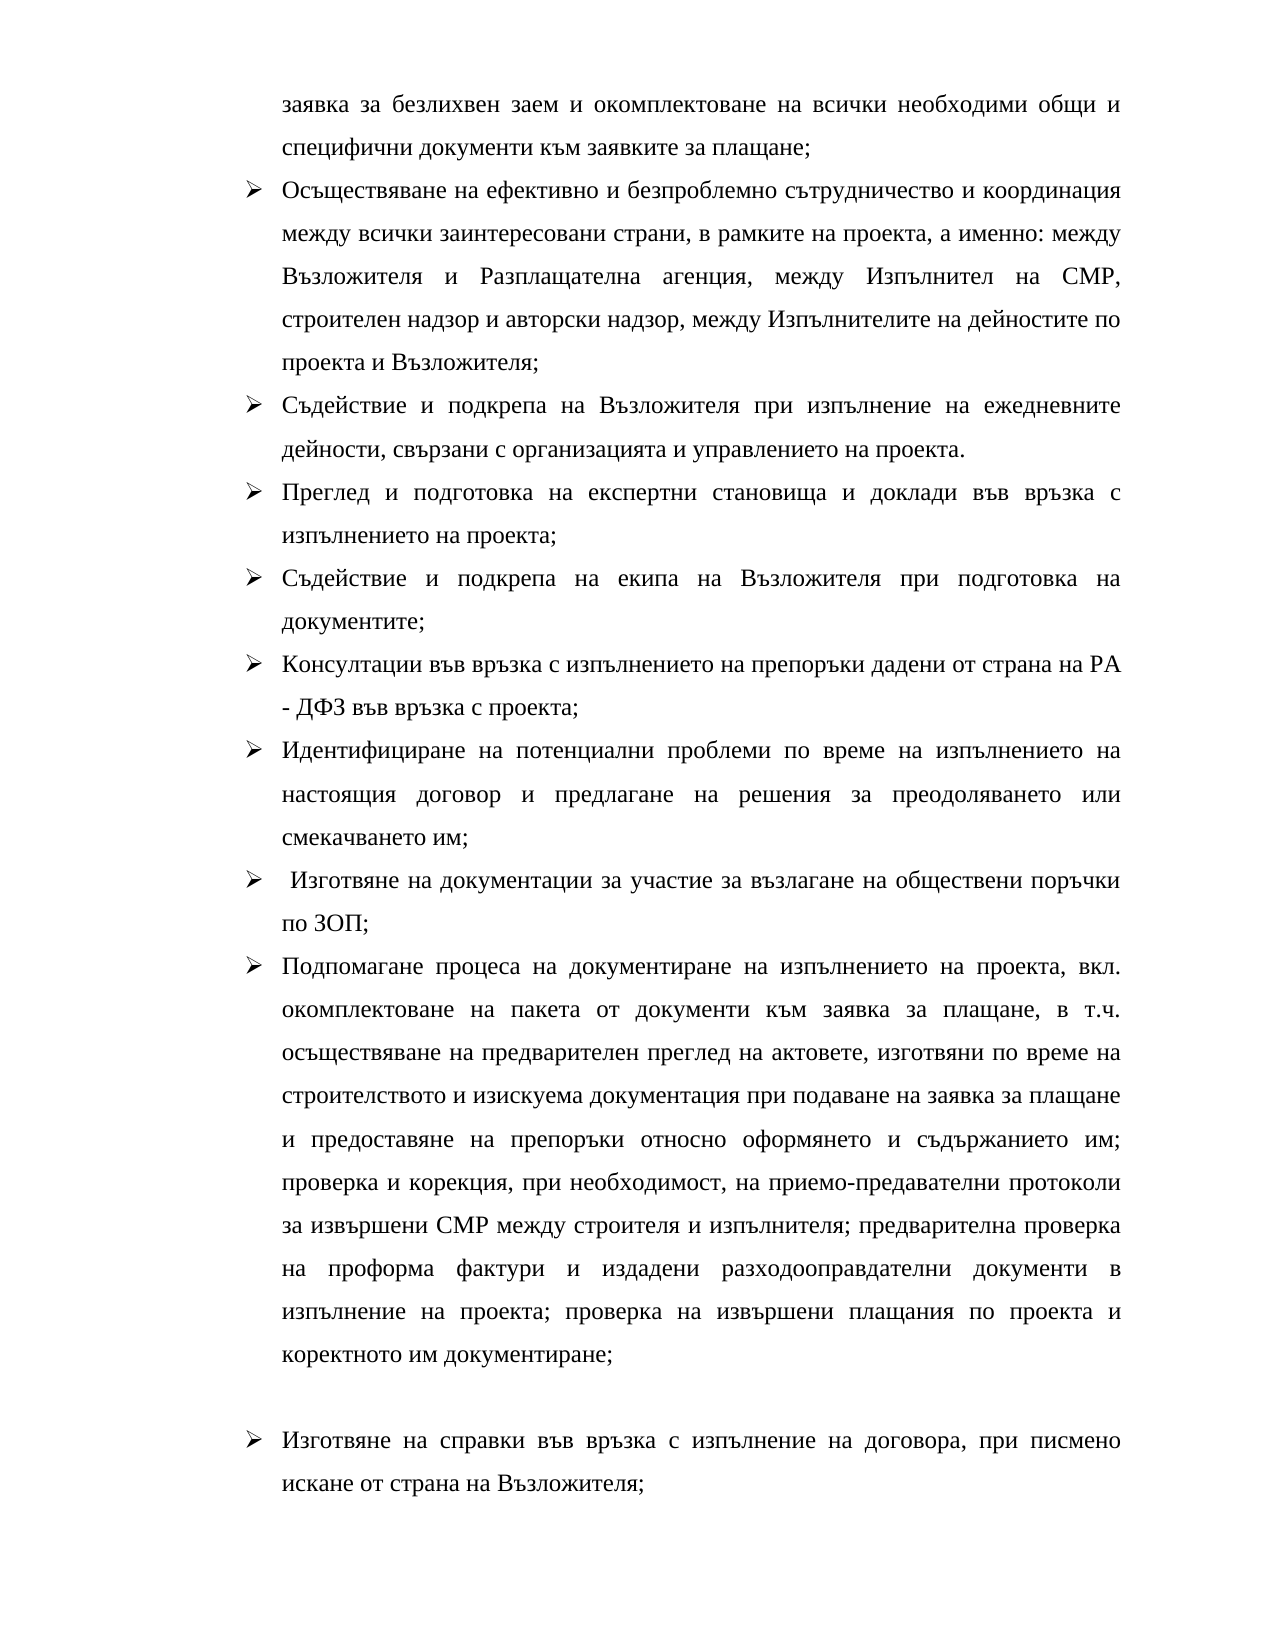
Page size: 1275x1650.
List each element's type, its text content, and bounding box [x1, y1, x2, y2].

list Съдействие и подкрепа на Възложителя при изпълнение на ежедневните дейности, свързани с организацията и управлението на проекта. [244, 391, 1122, 462]
list Осъществяване на ефективно и безпроблемно сътрудничество и координация между всички заинтересовани страни, в рамките на проекта, а именно: между Възложителя и Разплащателна агенция, между Изпълнител на СМР, строителен надзор и авторски надзор, между Изпълнителите на дейностите по проекта и Възложителя; [244, 175, 1122, 376]
list Идентифициране на потенциални проблеми по време на изпълнението на настоящия договор и предлагане на решения за преодоляването или смекачването им; [244, 736, 1122, 851]
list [244, 89, 1122, 161]
list Консултации във връзка с изпълнението на препоръки дадени от страна на РА - ДФЗ във връзка с проекта; [244, 649, 1122, 721]
list Изготвяне на документации за участие за възлагане на обществени поръчки по ЗОП; [244, 865, 1122, 937]
list Съдействие и подкрепа на екипа на Възложителя при подготовка на документите; [244, 563, 1122, 635]
list Преглед и подготовка на експертни становища и доклади във връзка с изпълнението на проекта; [244, 477, 1122, 549]
list Изготвяне на справки във връзка с изпълнение на договора, при писмено искане от страна на Възложителя; [244, 1425, 1122, 1497]
list Подпомагане процеса на документиране на изпълнението на проекта, вкл. окомплектоване на пакета от документи към заявка за плащане, в т.ч. осъществяване на предварителен преглед на актовете, изготвяни по време на строителството и изискуема документация при подаване на заявка за плащане и предоставяне на препоръки относно оформянето и съдържанието им; проверка и корекция, при необходимост, на приемо-предавателни протоколи за извършени СМР между строителя и изпълнителя; предварителна проверка на проформа фактури и издадени разходооправдателни документи в изпълнение на проекта; проверка на извършени плащания по проекта и коректното им документиране; [244, 951, 1122, 1368]
